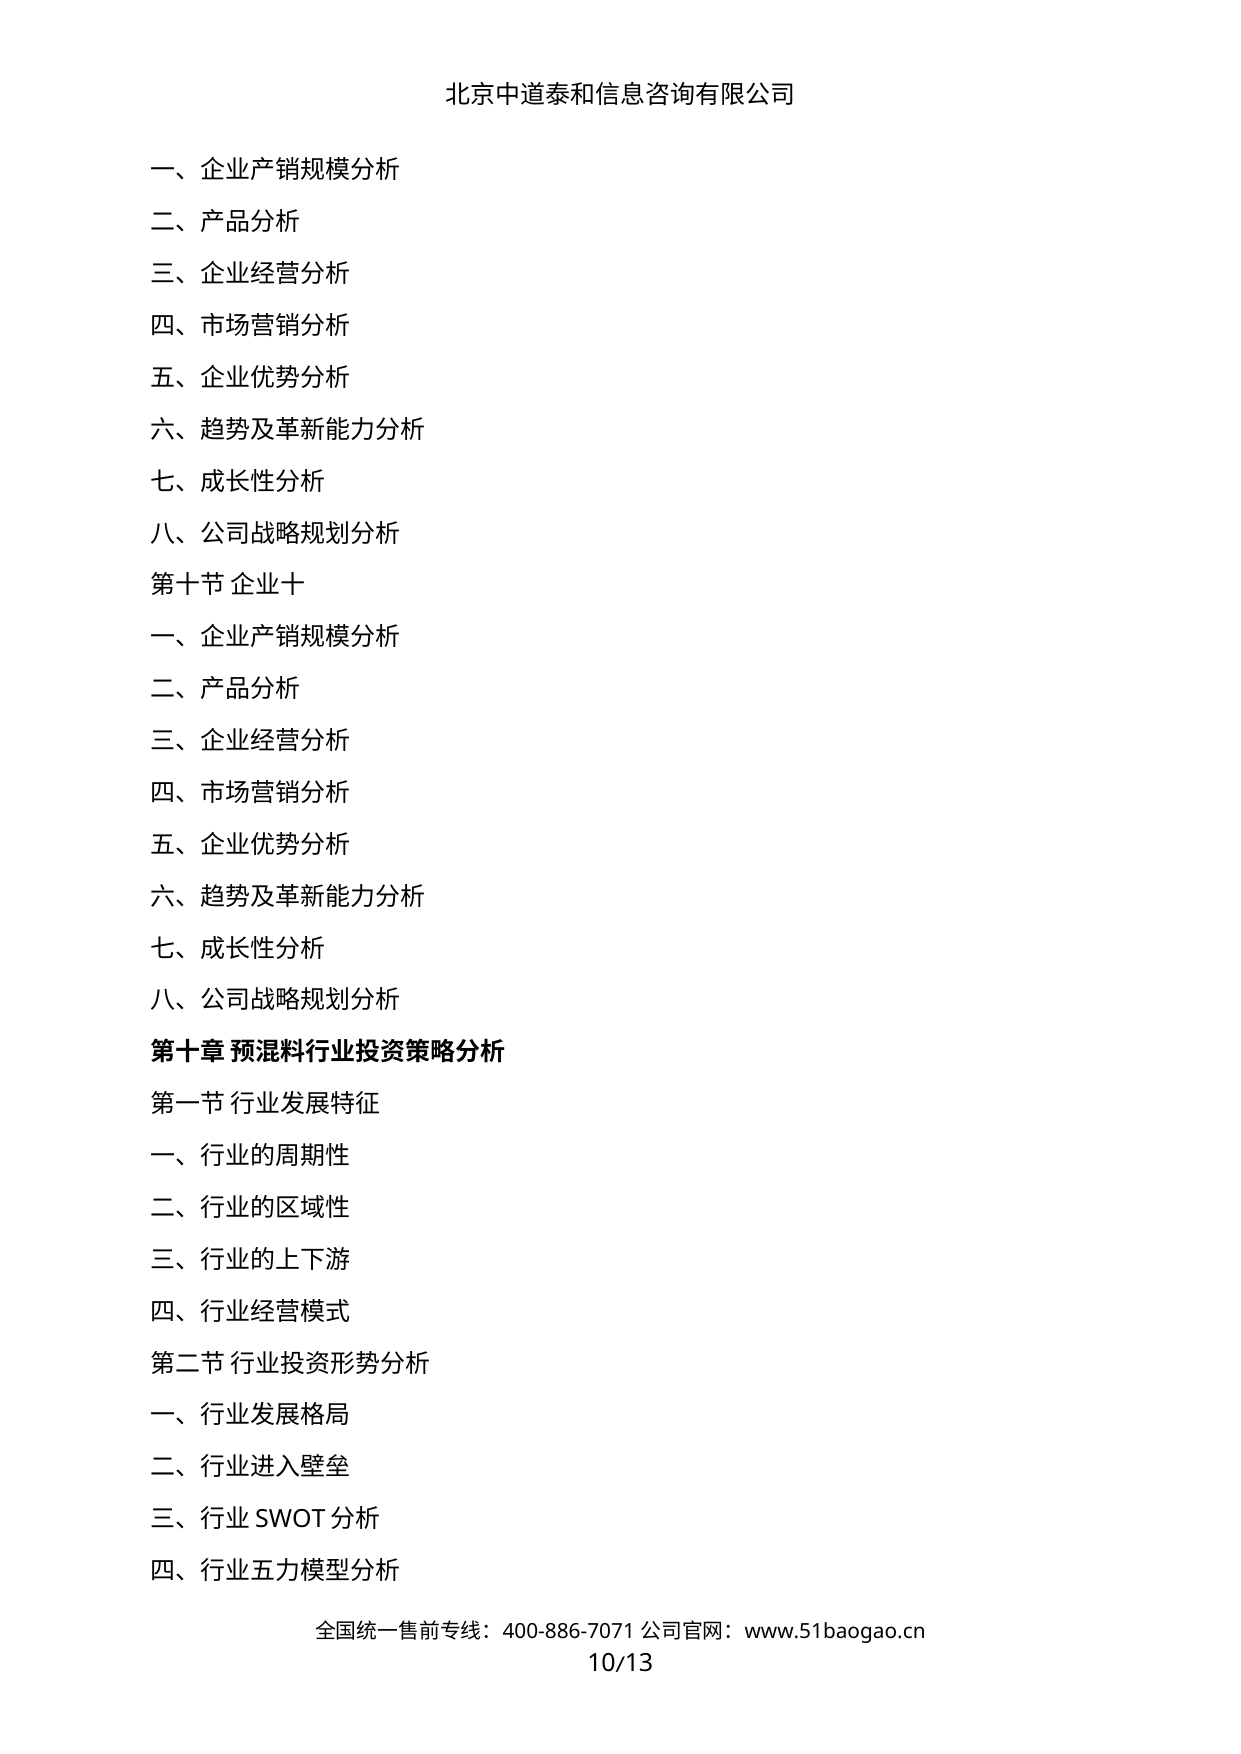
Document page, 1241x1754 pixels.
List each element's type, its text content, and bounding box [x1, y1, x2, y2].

text 六、趋势及革新能力分析 [150, 876, 1090, 912]
text 六、趋势及革新能力分析 [150, 409, 1090, 446]
text 二、产品分析 [150, 669, 1090, 705]
text 三、企业经营分析 [150, 721, 1090, 757]
text 七、成长性分析 [150, 461, 1090, 497]
text 五、企业优势分析 [150, 824, 1090, 861]
text 三、行业的上下游 [150, 1239, 1090, 1276]
text 一、企业产销规模分析 [150, 150, 1090, 186]
text 三、企业经营分析 [150, 254, 1090, 290]
text 五、企业优势分析 [150, 357, 1090, 394]
text 第十章 预混料行业投资策略分析 [150, 1032, 1090, 1068]
text 二、产品分析 [150, 202, 1090, 238]
text 二、行业的区域性 [150, 1187, 1090, 1224]
text 八、公司战略规划分析 [150, 513, 1090, 549]
text 一、行业发展格局 [150, 1395, 1090, 1431]
text 第一节 行业发展特征 [150, 1084, 1090, 1120]
text 一、行业的周期性 [150, 1136, 1090, 1172]
text 一、企业产销规模分析 [150, 617, 1090, 653]
text 八、公司战略规划分析 [150, 980, 1090, 1016]
text 第二节 行业投资形势分析 [150, 1343, 1090, 1379]
text 四、市场营销分析 [150, 772, 1090, 809]
text 四、行业经营模式 [150, 1291, 1090, 1327]
text 七、成长性分析 [150, 928, 1090, 964]
text 四、市场营销分析 [150, 306, 1090, 342]
text 二、行业进入壁垒 [150, 1447, 1090, 1483]
text 第十节 企业十 [150, 565, 1090, 601]
text 三、行业SWOT分析 [150, 1499, 1090, 1535]
text 四、行业五力模型分析 [150, 1551, 1090, 1587]
